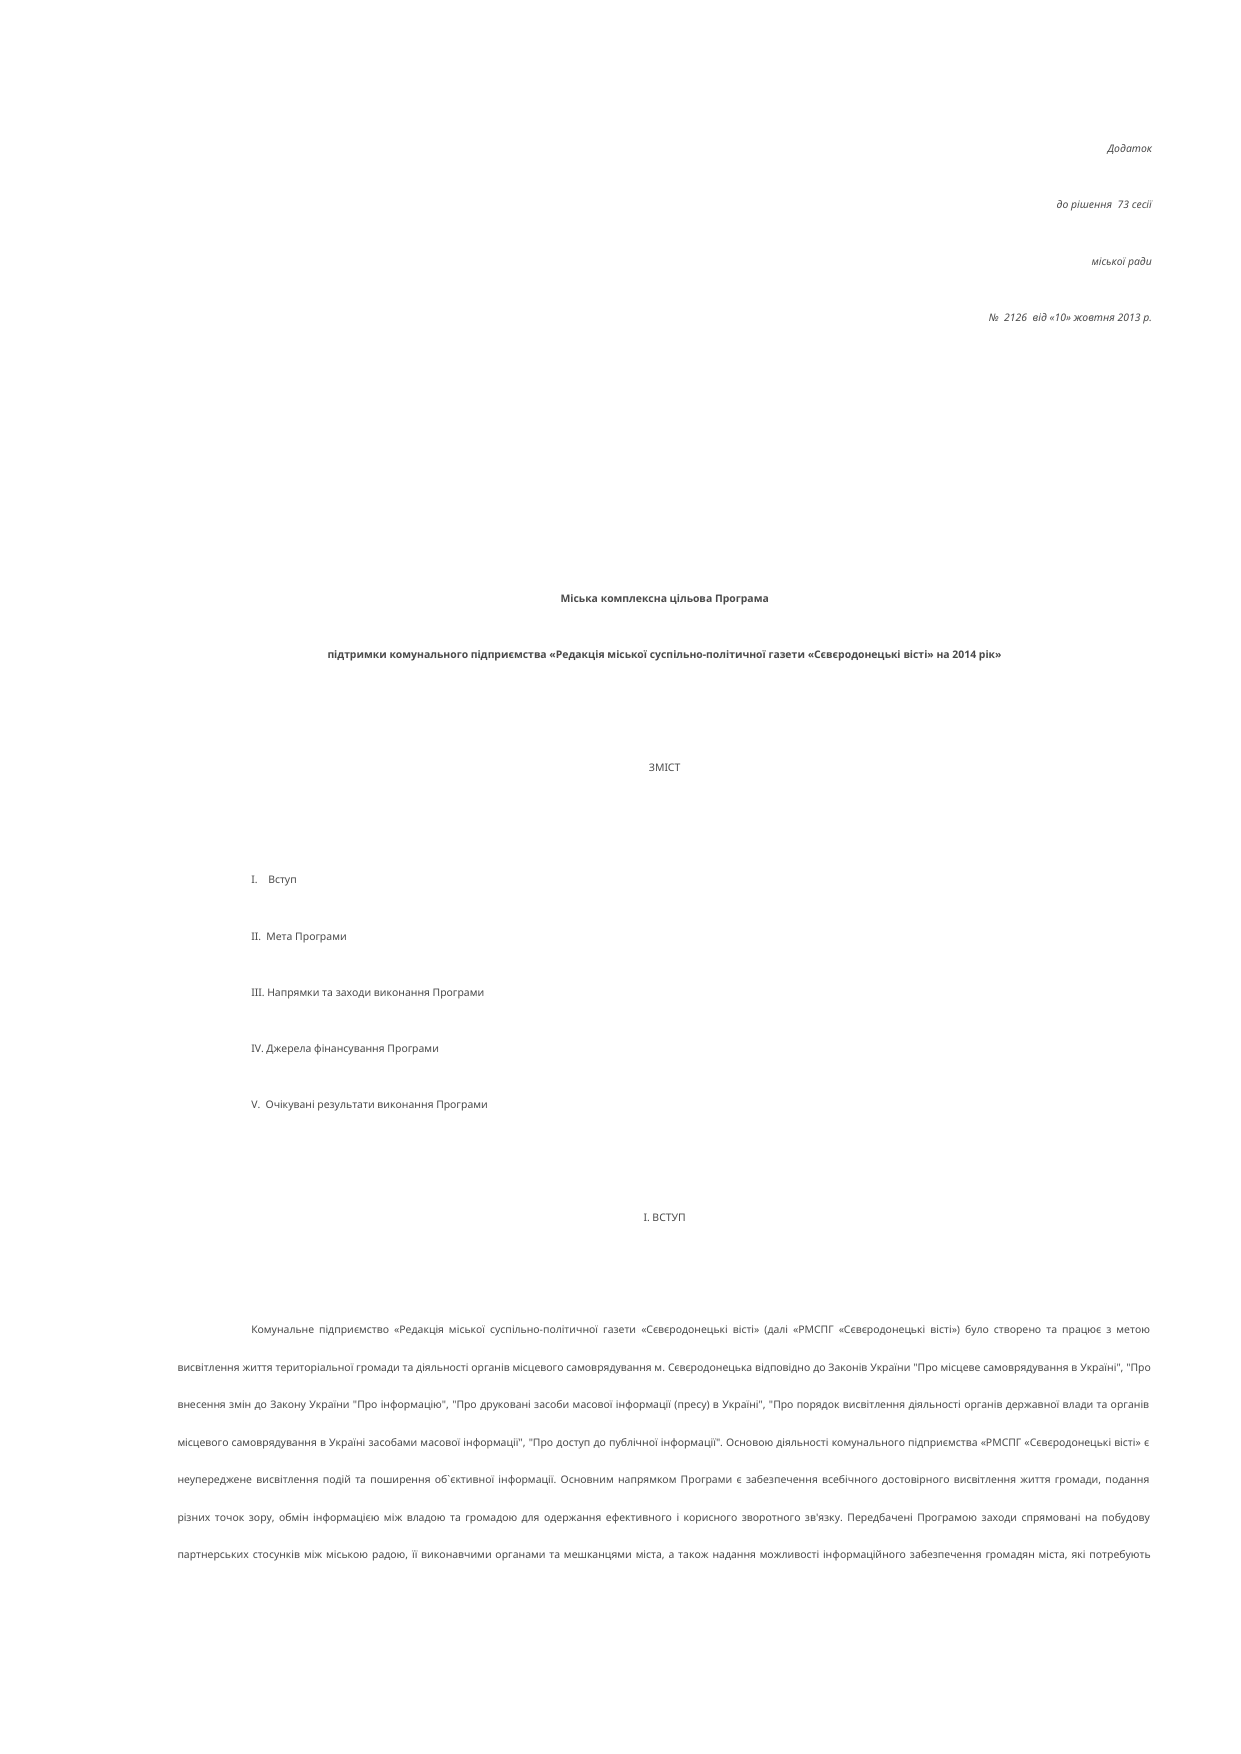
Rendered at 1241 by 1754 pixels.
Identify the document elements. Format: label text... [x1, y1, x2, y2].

text Міська комплексна цільова Програма [177, 568, 1152, 606]
text ІІІ. Напрямки та заходи виконання Програми [177, 962, 1152, 999]
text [177, 1299, 1152, 1562]
text V. Очікувані результати виконання Програми [177, 1074, 1152, 1112]
text міської ради [177, 231, 1152, 268]
text IV. Джерела фінансування Програми [177, 1018, 1152, 1056]
text ІІ. Мета Програми [177, 906, 1152, 943]
text I. Вступ [177, 849, 1152, 887]
text до рішення 73 сесії [177, 174, 1152, 212]
text підтримки комунального підприємства «Редакція міської суспільно-політичної газети «Сєвєродонецькі вісті» на 2014 рік» [177, 624, 1152, 662]
text I. ВСТУП [177, 1187, 1152, 1224]
text Додаток [796, 118, 1152, 156]
text № 2126 від «10» жовтня 2013 р. [177, 287, 1152, 324]
text ЗМІСТ [177, 737, 1152, 774]
